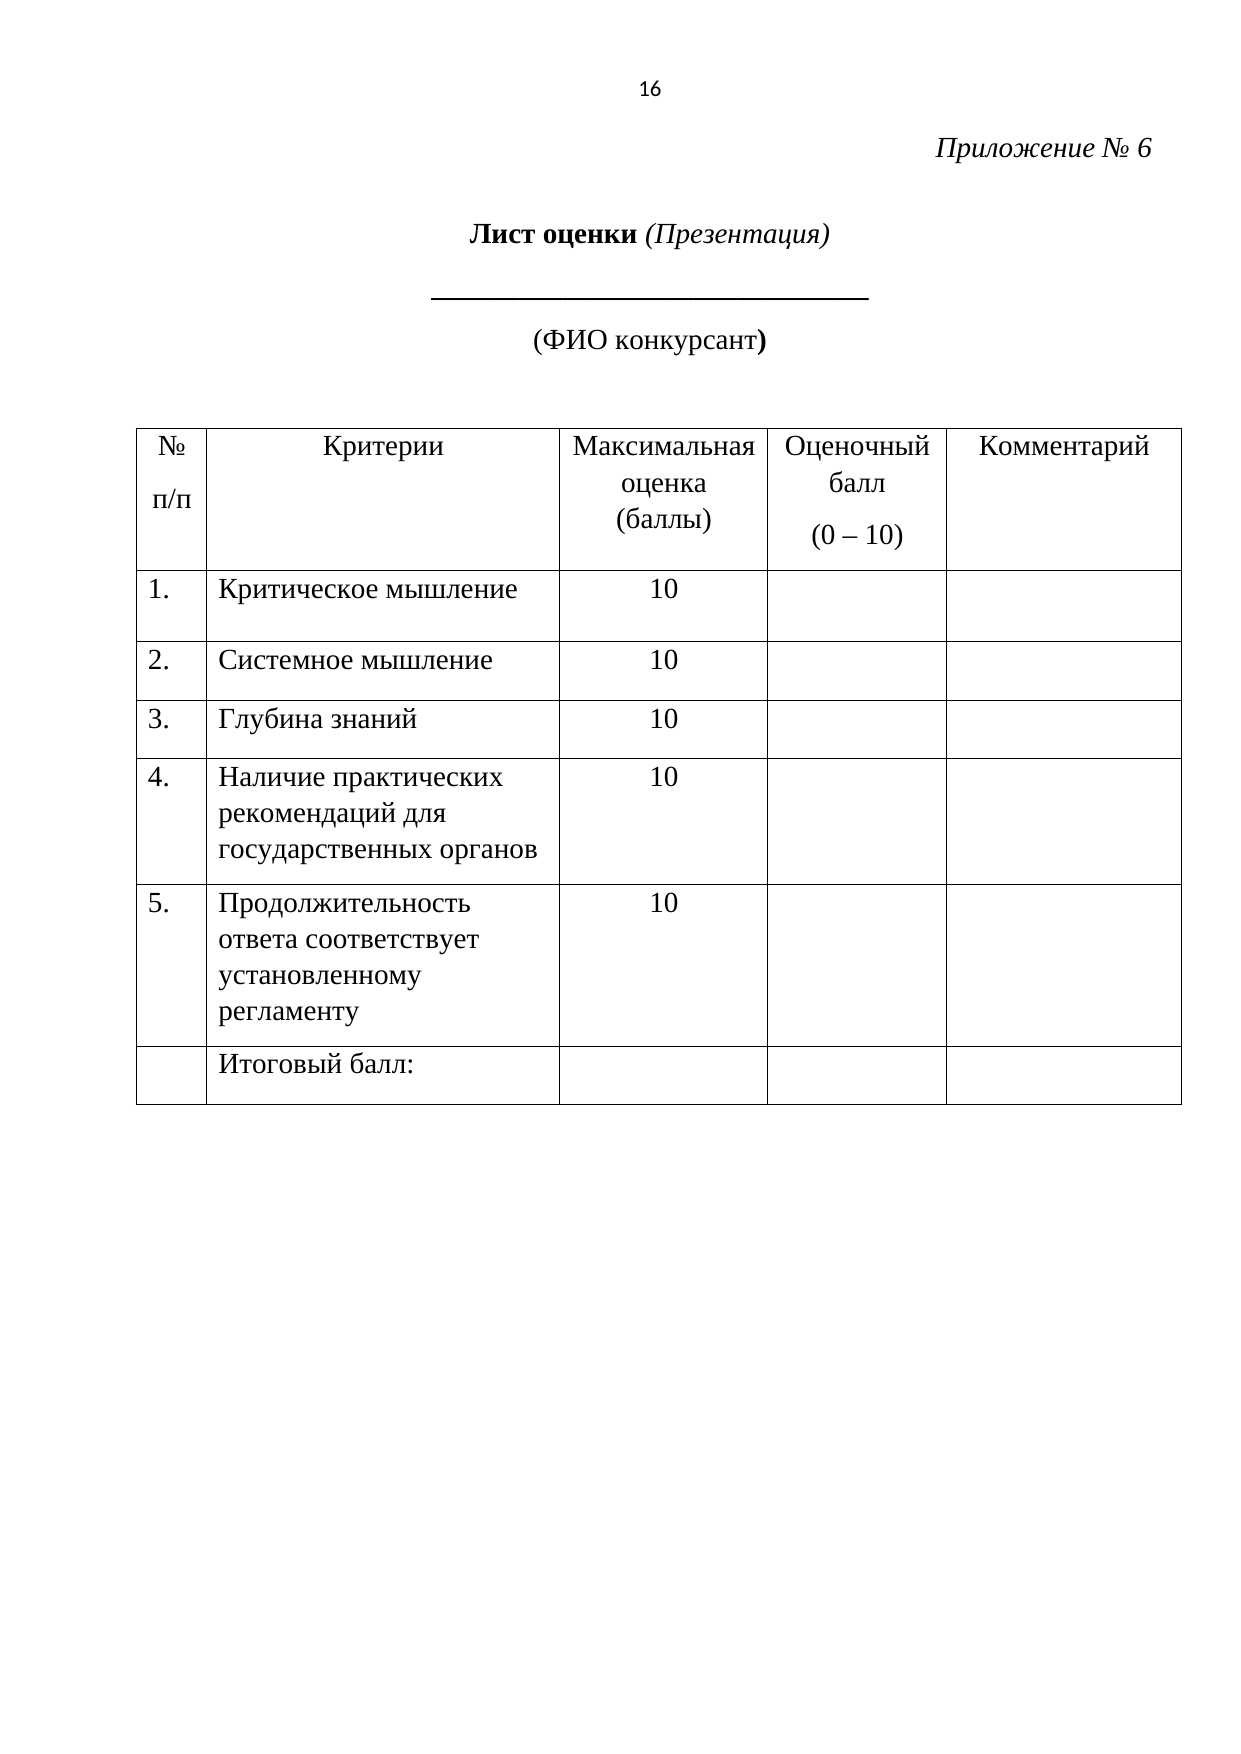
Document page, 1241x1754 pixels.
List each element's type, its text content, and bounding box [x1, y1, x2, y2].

table_cell [768, 759, 946, 884]
table_cell 10 [560, 885, 767, 1046]
table_cell 5. [137, 885, 206, 1046]
table_cell 10 [560, 642, 767, 700]
table_cell [947, 701, 1181, 758]
table_cell [947, 642, 1181, 700]
table_cell 4. [137, 759, 206, 884]
table_cell [768, 1047, 946, 1104]
table_cell [947, 1047, 1181, 1104]
table_header № п/п [137, 429, 206, 570]
table_cell Системное мышление [207, 642, 559, 700]
table_cell Глубина знаний [207, 701, 559, 758]
text ______________________________ [148, 269, 1152, 303]
table_cell [768, 701, 946, 758]
table_cell [768, 642, 946, 700]
table_cell Продолжительность ответа соответствует установленному регламенту [207, 885, 559, 1046]
table_cell 3. [137, 701, 206, 758]
table_cell Критическое мышление [207, 571, 559, 641]
table_header Критерии [207, 429, 559, 570]
table_cell 10 [560, 701, 767, 758]
text (ФИО конкурсант) [148, 322, 1152, 355]
table_cell [768, 571, 946, 641]
table_cell [947, 759, 1181, 884]
table_header Комментарий [947, 429, 1181, 570]
table_cell [947, 571, 1181, 641]
table_cell 10 [560, 759, 767, 884]
table_cell Итоговый балл: [207, 1047, 559, 1104]
table_cell Наличие практических рекомендаций для государственных органов [207, 759, 559, 884]
table_cell 2. [137, 642, 206, 700]
table_cell [560, 1047, 767, 1104]
table_cell [137, 1047, 206, 1104]
text Приложение № 6 [148, 130, 1152, 163]
table_cell [947, 885, 1181, 1046]
table_cell 10 [560, 571, 767, 641]
table_cell 1. [137, 571, 206, 641]
table_header Максимальная оценка (баллы) [560, 429, 767, 570]
table_header Оценочный балл (0 – 10) [768, 429, 946, 570]
text Лист оценки (Презентация) [148, 216, 1152, 250]
table_cell [768, 885, 946, 1046]
